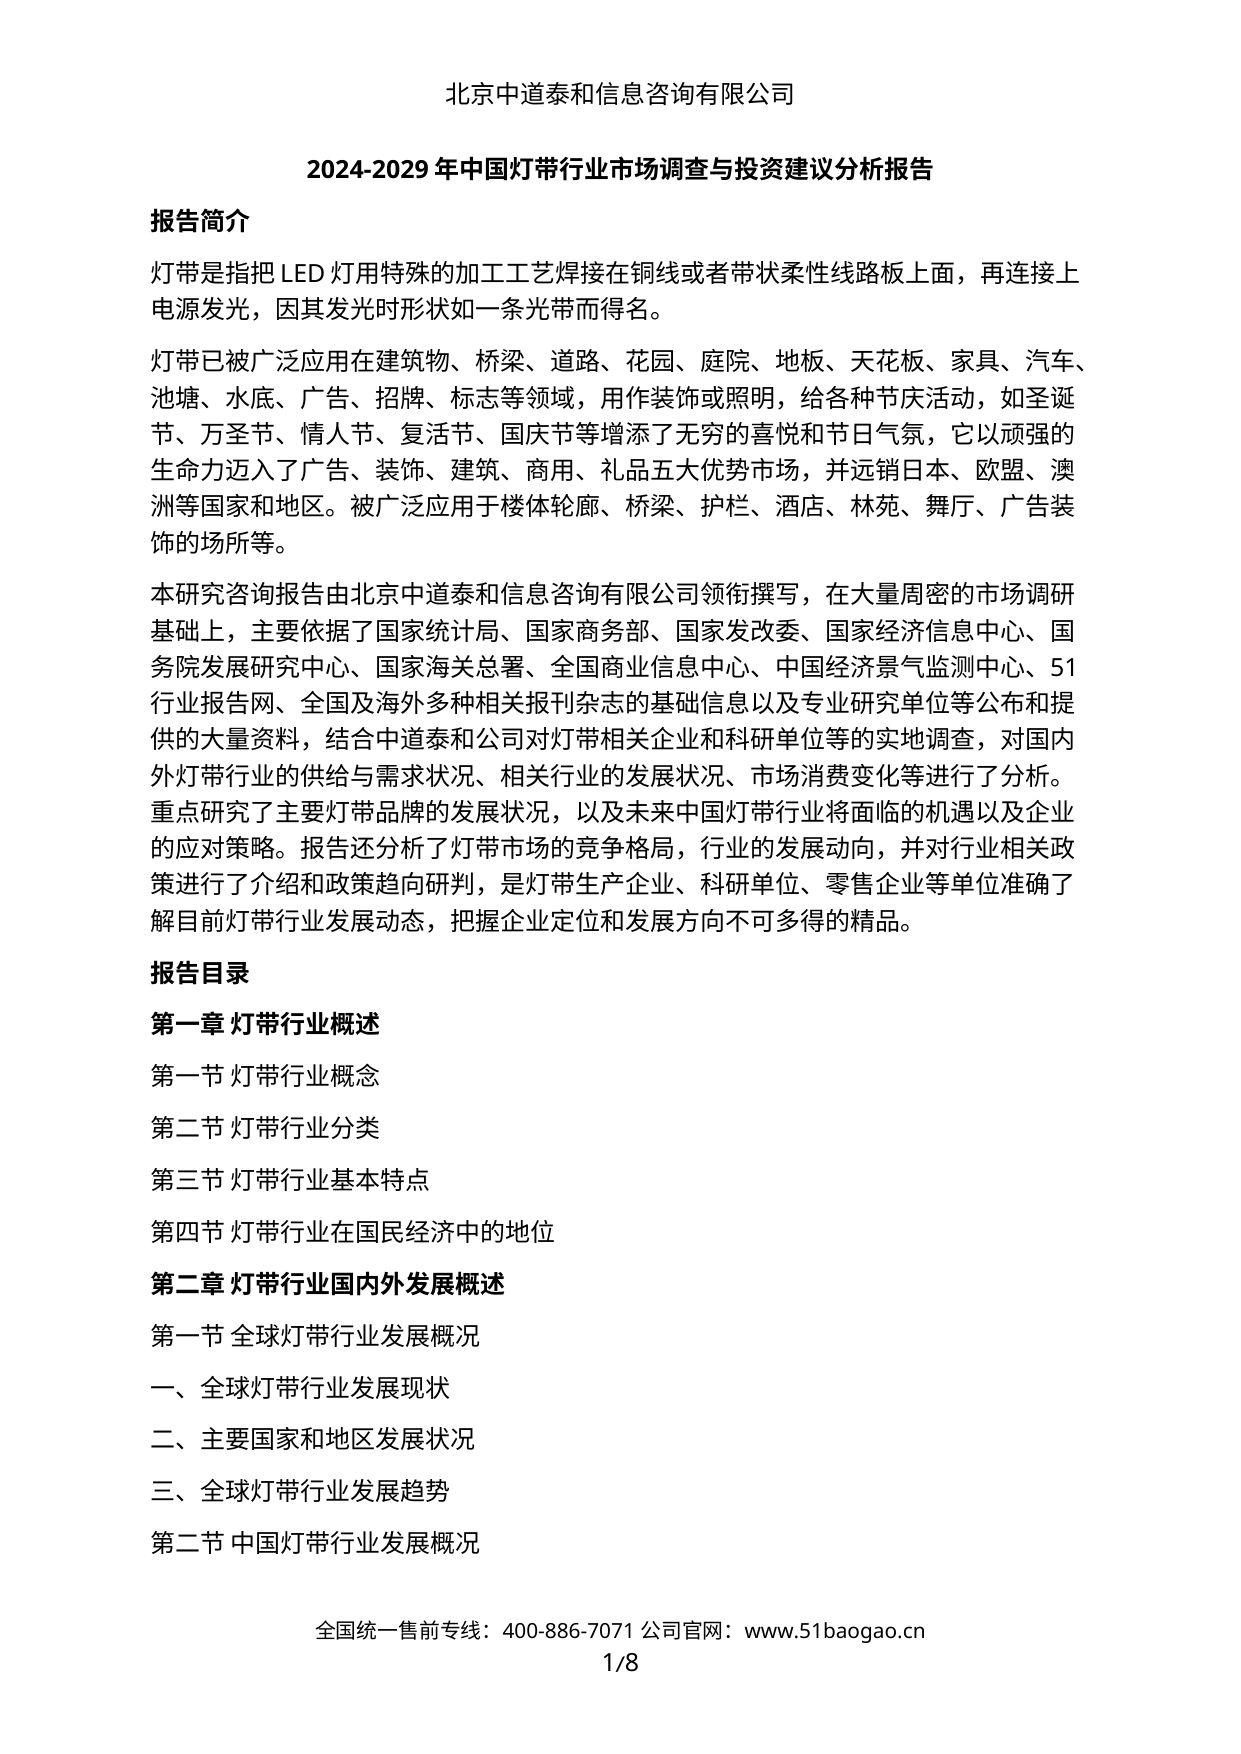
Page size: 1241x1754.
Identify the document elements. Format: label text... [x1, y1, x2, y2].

text 第二节 中国灯带行业发展概况 [150, 1524, 1090, 1560]
text 第一章 灯带行业概述 [150, 1005, 1090, 1041]
text 三、全球灯带行业发展趋势 [150, 1472, 1090, 1508]
text 第一节 灯带行业概念 [150, 1057, 1090, 1093]
text 本研究咨询报告由北京中道泰和信息咨询有限公司领衔撰写，在大量周密的市场调研基础上，主要依据了国家统计局、国家商务部、国家发改委、国家经济信息中心、国务院发展研究中心、国家海关总署、全国商业信息中心、中国经济景气监测中心、51行业报告网、全国及海外多种相关报刊杂志的基础信息以及专业研究单位等公布和提供的大量资料，结合中道泰和公司对灯带相关企业和科研单位等的实地调查，对国内外灯带行业的供给与需求状况、相关行业的发展状况、市场消费变化等进行了分析。重点研究了主要灯带品牌的发展状况，以及未来中国灯带行业将面临的机遇以及企业的应对策略。报告还分析了灯带市场的竞争格局，行业的发展动向，并对行业相关政策进行了介绍和政策趋向研判，是灯带生产企业、科研单位、零售企业等单位准确了解目前灯带行业发展动态，把握企业定位和发展方向不可多得的精品。 [150, 575, 1090, 937]
text 灯带已被广泛应用在建筑物、桥梁、道路、花园、庭院、地板、天花板、家具、汽车、池塘、水底、广告、招牌、标志等领域，用作装饰或照明，给各种节庆活动，如圣诞节、万圣节、情人节、复活节、国庆节等增添了无穷的喜悦和节日气氛，它以顽强的生命力迈入了广告、装饰、建筑、商用、礼品五大优势市场，并远销日本、欧盟、澳洲等国家和地区。被广泛应用于楼体轮廊、桥梁、护栏、酒店、林苑、舞厅、广告装饰的场所等。 [150, 342, 1090, 559]
text 一、全球灯带行业发展现状 [150, 1368, 1090, 1404]
text 第二节 灯带行业分类 [150, 1109, 1090, 1145]
text 灯带是指把LED灯用特殊的加工工艺焊接在铜线或者带状柔性线路板上面，再连接上电源发光，因其发光时形状如一条光带而得名。 [150, 254, 1090, 326]
text 第一节 全球灯带行业发展概况 [150, 1316, 1090, 1352]
text 报告目录 [150, 953, 1090, 989]
text 第四节 灯带行业在国民经济中的地位 [150, 1212, 1090, 1249]
text 2024-2029年中国灯带行业市场调查与投资建议分析报告 [150, 150, 1090, 186]
text 报告简介 [150, 202, 1090, 238]
text 二、主要国家和地区发展状况 [150, 1420, 1090, 1456]
text 第三节 灯带行业基本特点 [150, 1161, 1090, 1197]
text 第二章 灯带行业国内外发展概述 [150, 1264, 1090, 1301]
